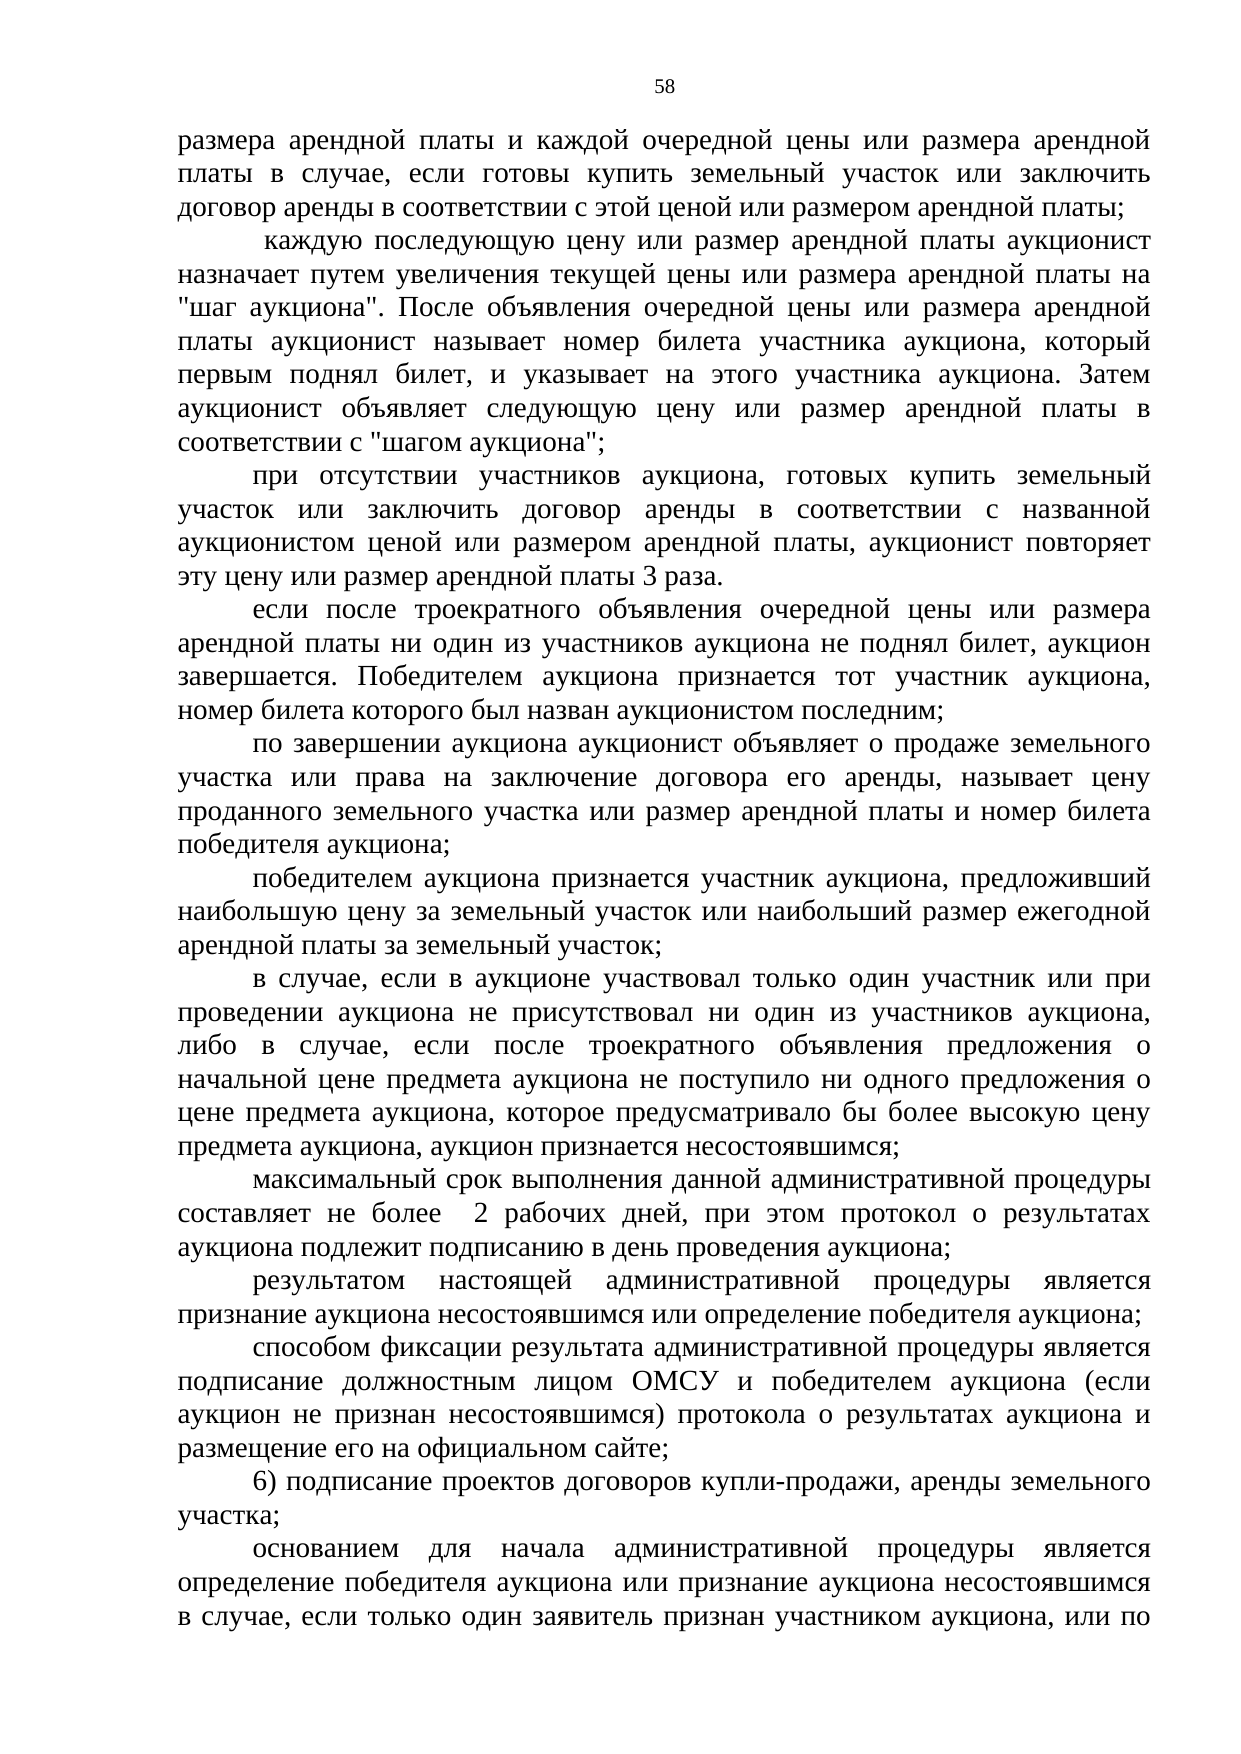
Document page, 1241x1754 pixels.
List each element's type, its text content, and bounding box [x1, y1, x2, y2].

text способом фиксации результата административной процедуры является подписание должностным лицом ОМСУ и победителем аукциона (если аукцион не признан несостоявшимся) протокола о результатах аукциона и размещение его на официальном сайте; [177, 1329, 1152, 1463]
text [177, 1531, 1152, 1631]
text каждую последующую цену или размер арендной платы аукционист назначает путем увеличения текущей цены или размера арендной платы на "шаг аукциона". После объявления очередной цены или размера арендной платы аукционист называет номер билета участника аукциона, который первым поднял билет, и указывает на этого участника аукциона. Затем аукционист объявляет следующую цену или размер арендной платы в соответствии с "шагом аукциона"; [177, 222, 1152, 457]
text если после троекратного объявления очередной цены или размера арендной платы ни один из участников аукциона не поднял билет, аукцион завершается. Победителем аукциона признается тот участник аукциона, номер билета которого был назван аукционистом последним; [177, 591, 1152, 726]
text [177, 122, 1152, 222]
text максимальный срок выполнения данной административной процедуры составляет не более 2 рабочих дней, при этом протокол о результатах аукциона подлежит подписанию в день проведения аукциона; [177, 1162, 1152, 1262]
text по завершении аукциона аукционист объявляет о продаже земельного участка или права на заключение договора его аренды, называет цену проданного земельного участка или размер арендной платы и номер билета победителя аукциона; [177, 726, 1152, 860]
text 6) подписание проектов договоров купли-продажи, аренды земельного участка; [177, 1463, 1152, 1531]
text при отсутствии участников аукциона, готовых купить земельный участок или заключить договор аренды в соответствии с названной аукционистом ценой или размером арендной платы, аукционист повторяет эту цену или размер арендной платы 3 раза. [177, 457, 1152, 591]
text победителем аукциона признается участник аукциона, предложивший наибольшую цену за земельный участок или наибольший размер ежегодной арендной платы за земельный участок; [177, 860, 1152, 960]
text результатом настоящей административной процедуры является признание аукциона несостоявшимся или определение победителя аукциона; [177, 1262, 1152, 1329]
text в случае, если в аукционе участвовал только один участник или при проведении аукциона не присутствовал ни один из участников аукциона, либо в случае, если после троекратного объявления предложения о начальной цене предмета аукциона не поступило ни одного предложения о цене предмета аукциона, которое предусматривало бы более высокую цену предмета аукциона, аукцион признается несостоявшимся; [177, 960, 1152, 1162]
